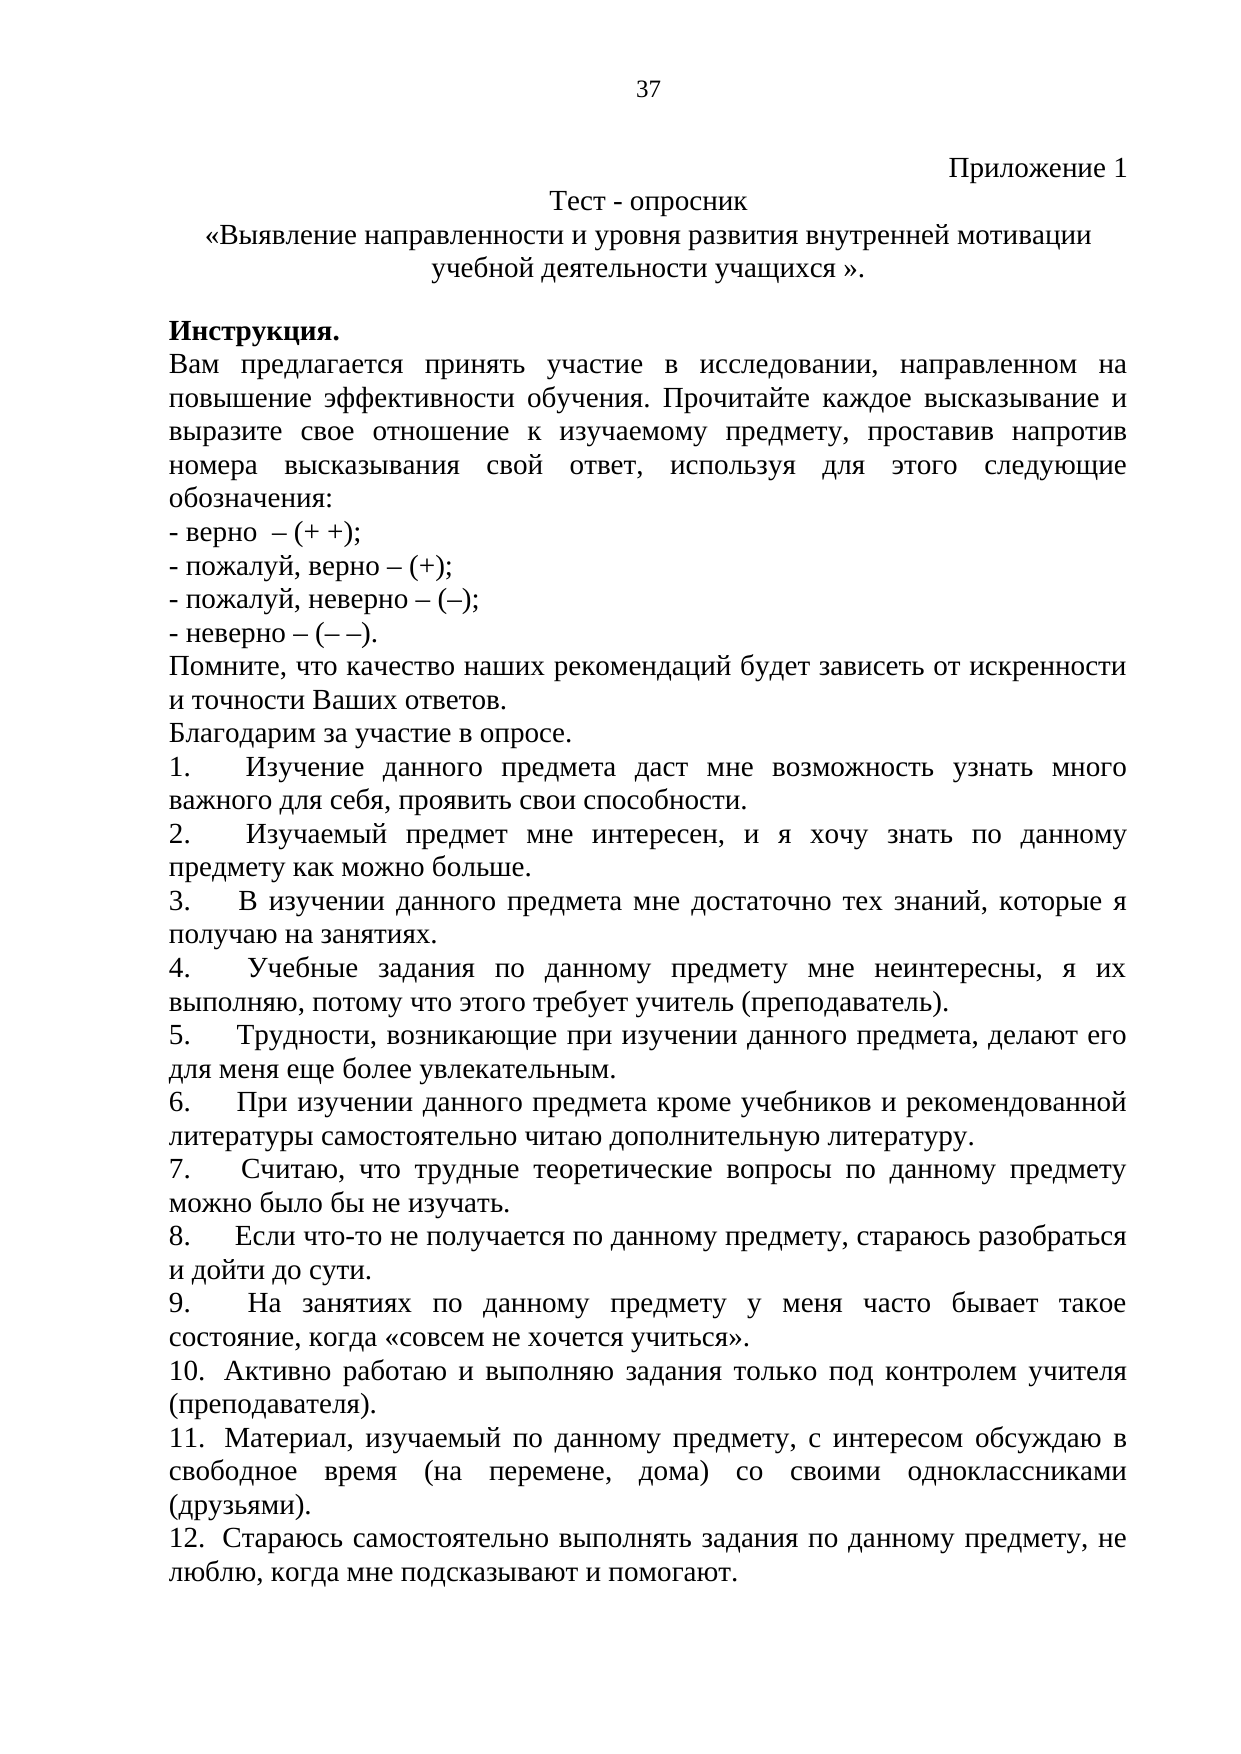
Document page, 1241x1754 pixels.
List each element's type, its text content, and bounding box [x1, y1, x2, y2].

text 10. Активно работаю и выполняю задания только под контролем учителя (преподавателя). [169, 1353, 1128, 1420]
text 8. Если что-то не получается по данному предмету, стараюсь разобраться и дойти до сути. [169, 1218, 1128, 1286]
text 4. Учебные задания по данному предмету мне неинтересны, я их выполняю, потому что этого требует учитель (преподаватель). [169, 950, 1128, 1017]
text «Выявление направленности и уровня развития внутренней мотивации учебной деятельности учащихся ». [169, 217, 1128, 284]
text 11. Материал, изучаемый по данному предмету, с интересом обсуждаю в свободное время (на перемене, дома) со своими одноклассниками (друзьями). [169, 1420, 1128, 1520]
text - верно – (+ +); [169, 514, 1128, 548]
text 1. Изучение данного предмета даст мне возможность узнать много важного для себя, проявить свои способности. [169, 749, 1128, 816]
text Вам предлагается принять участие в исследовании, направленном на повышение эффективности обучения. Прочитайте каждое высказывание и выразите свое отношение к изучаемому предмету, проставив напротив номера высказывания свой ответ, используя для этого следующие обозначения: [169, 346, 1128, 514]
text Помните, что качество наших рекомендаций будет зависеть от искренности и точности Ваших ответов. [169, 648, 1128, 715]
text 2. Изучаемый предмет мне интересен, и я хочу знать по данному предмету как можно больше. [169, 816, 1128, 883]
text Тест - опросник [169, 183, 1128, 217]
text 9. На занятиях по данному предмету у меня часто бывает такое состояние, когда «совсем не хочется учиться». [169, 1286, 1128, 1353]
text Благодарим за участие в опросе. [169, 715, 1128, 749]
text - пожалуй, верно – (+); [169, 548, 1128, 581]
text 7. Считаю, что трудные теоретические вопросы по данному предмету можно было бы не изучать. [169, 1151, 1128, 1218]
text Инструкция. [169, 313, 1128, 346]
text 5. Трудности, возникающие при изучении данного предмета, делают его для меня еще более увлекательным. [169, 1017, 1128, 1084]
text - неверно – (– –). [169, 615, 1128, 648]
text 12. Стараюсь самостоятельно выполнять задания по данному предмету, не люблю, когда мне подсказывают и помогают. [169, 1520, 1128, 1587]
text 3. В изучении данного предмета мне достаточно тех знаний, которые я получаю на занятиях. [169, 883, 1128, 950]
text Приложение 1 [169, 150, 1128, 183]
text - пожалуй, неверно – (–); [169, 581, 1128, 615]
text 6. При изучении данного предмета кроме учебников и рекомендованной литературы самостоятельно читаю дополнительную литературу. [169, 1084, 1128, 1151]
